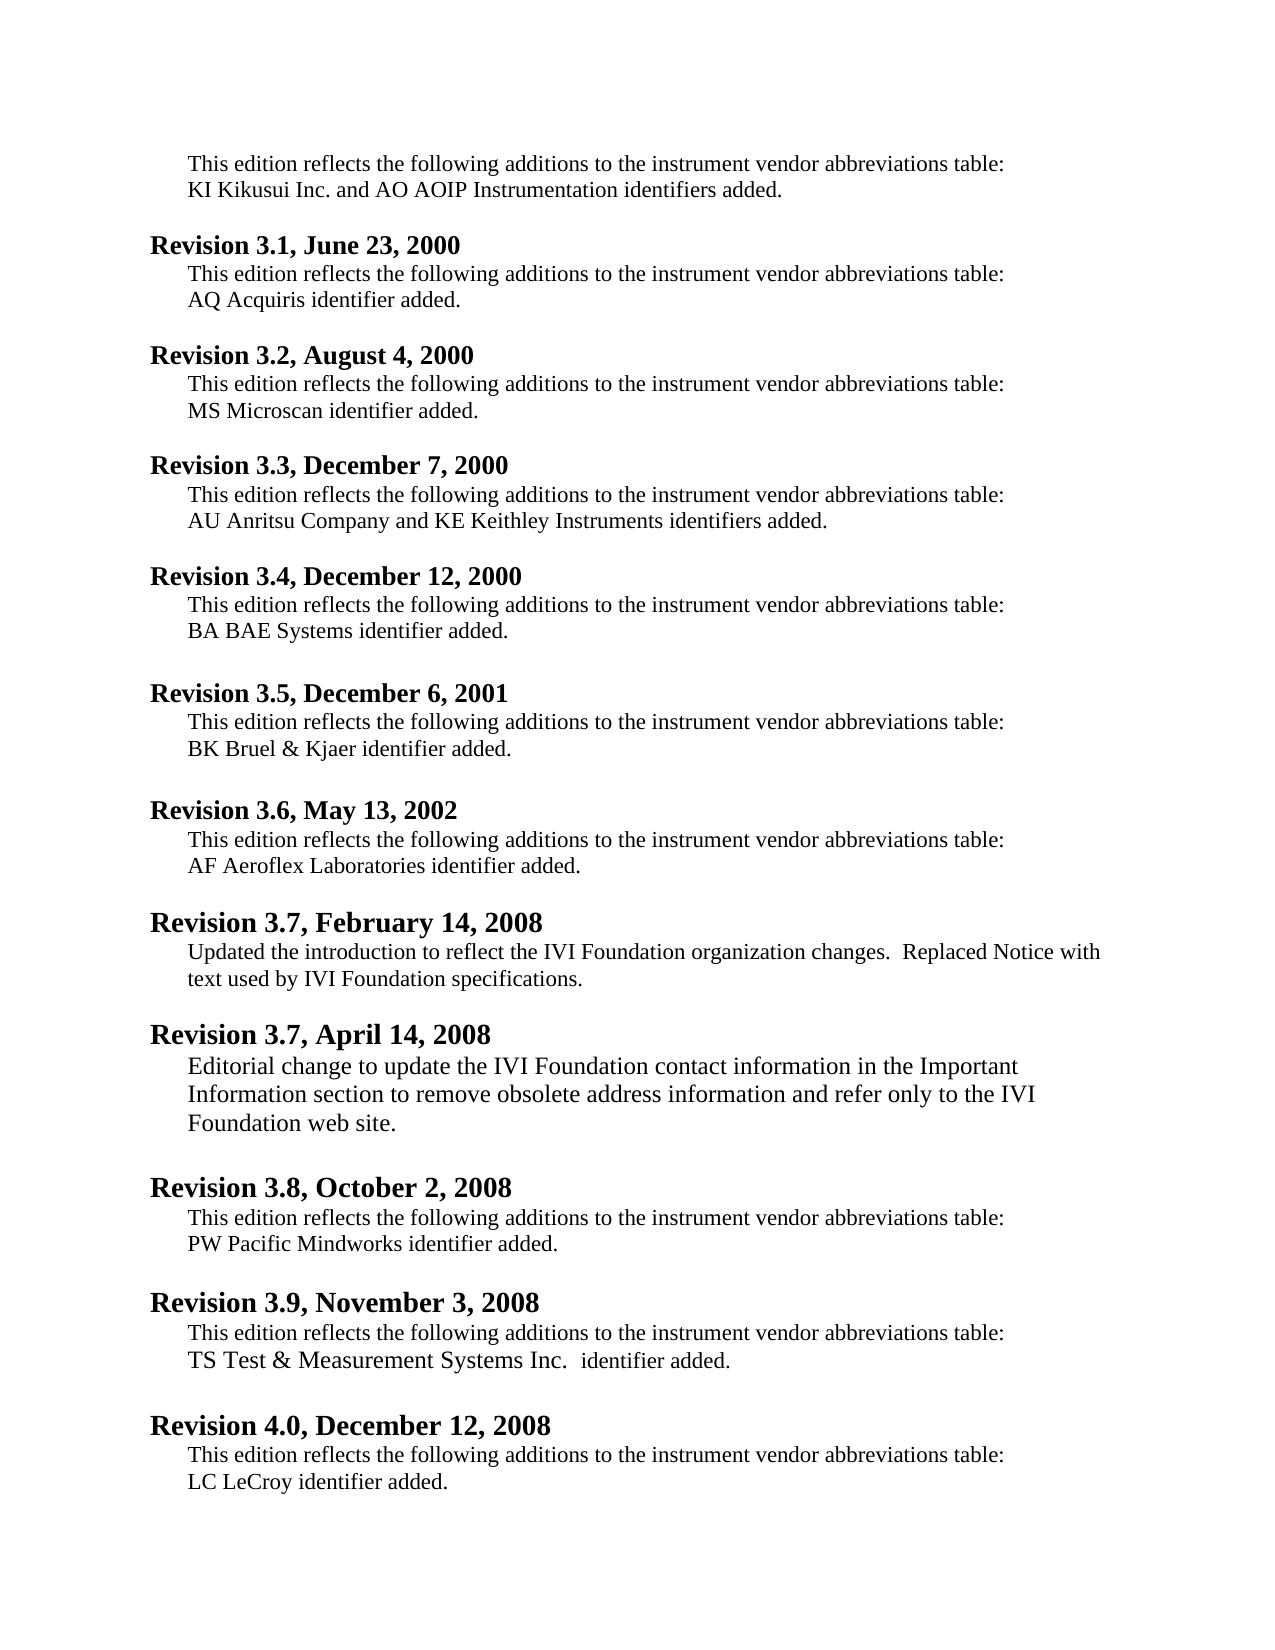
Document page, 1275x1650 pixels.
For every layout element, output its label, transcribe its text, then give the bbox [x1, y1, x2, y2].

text Revision 3.7, February 14, 2008 [150, 905, 1125, 938]
text This edition reflects the following additions to the instrument vendor abbreviations table: [187, 1319, 1125, 1346]
text This edition reflects the following additions to the instrument vendor abbreviations table: [187, 481, 1125, 507]
text AQ Acquiris identifier added. [187, 287, 1125, 313]
text Revision 3.9, November 3, 2008 [150, 1286, 1125, 1319]
text This edition reflects the following additions to the instrument vendor abbreviations table: [187, 708, 1125, 734]
text PW Pacific Mindworks identifier added. [187, 1231, 1125, 1257]
text Editorial change to update the IVI Foundation contact information in the Important Information section to remove obsolete address information and refer only to the IVI Foundation web site. [187, 1051, 1125, 1137]
text Revision 3.3, December 7, 2000 [150, 449, 1125, 481]
text Revision 3.7, April 14, 2008 [150, 1017, 1125, 1051]
text BA BAE Systems identifier added. [187, 617, 1125, 643]
text Revision 4.0, December 12, 2008 [150, 1408, 1125, 1441]
text This edition reflects the following additions to the instrument vendor abbreviations table: [187, 1441, 1125, 1468]
text KI Kikusui Inc. and AO AOIP Instrumentation identifiers added. [187, 176, 1125, 203]
text This edition reflects the following additions to the instrument vendor abbreviations table: [187, 1204, 1125, 1231]
text Updated the introduction to reflect the IVI Foundation organization changes. Replaced Notice with text used by IVI Foundation specifications. [187, 938, 1125, 991]
text Revision 3.5, December 6, 2001 [150, 677, 1125, 708]
text Revision 3.2, August 4, 2000 [150, 339, 1125, 370]
text BK Bruel & Kjaer identifier added. [187, 734, 1125, 761]
text MS Microscan identifier added. [187, 397, 1125, 423]
text This edition reflects the following additions to the instrument vendor abbreviations table: [187, 591, 1125, 617]
text This edition reflects the following additions to the instrument vendor abbreviations table: [187, 826, 1125, 852]
text Revision 3.1, June 23, 2000 [150, 229, 1125, 260]
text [187, 150, 1125, 176]
text Revision 3.6, May 13, 2002 [150, 794, 1125, 826]
text Revision 3.8, October 2, 2008 [150, 1171, 1125, 1204]
text This edition reflects the following additions to the instrument vendor abbreviations table: [187, 260, 1125, 287]
text This edition reflects the following additions to the instrument vendor abbreviations table: [187, 370, 1125, 397]
text TS Test & Measurement Systems Inc. identifier added. [187, 1346, 1125, 1374]
text AF Aeroflex Laboratories identifier added. [187, 852, 1125, 878]
text AU Anritsu Company and KE Keithley Instruments identifiers added. [187, 507, 1125, 533]
text Revision 3.4, December 12, 2000 [150, 560, 1125, 591]
text LC LeCroy identifier added. [187, 1468, 1125, 1494]
